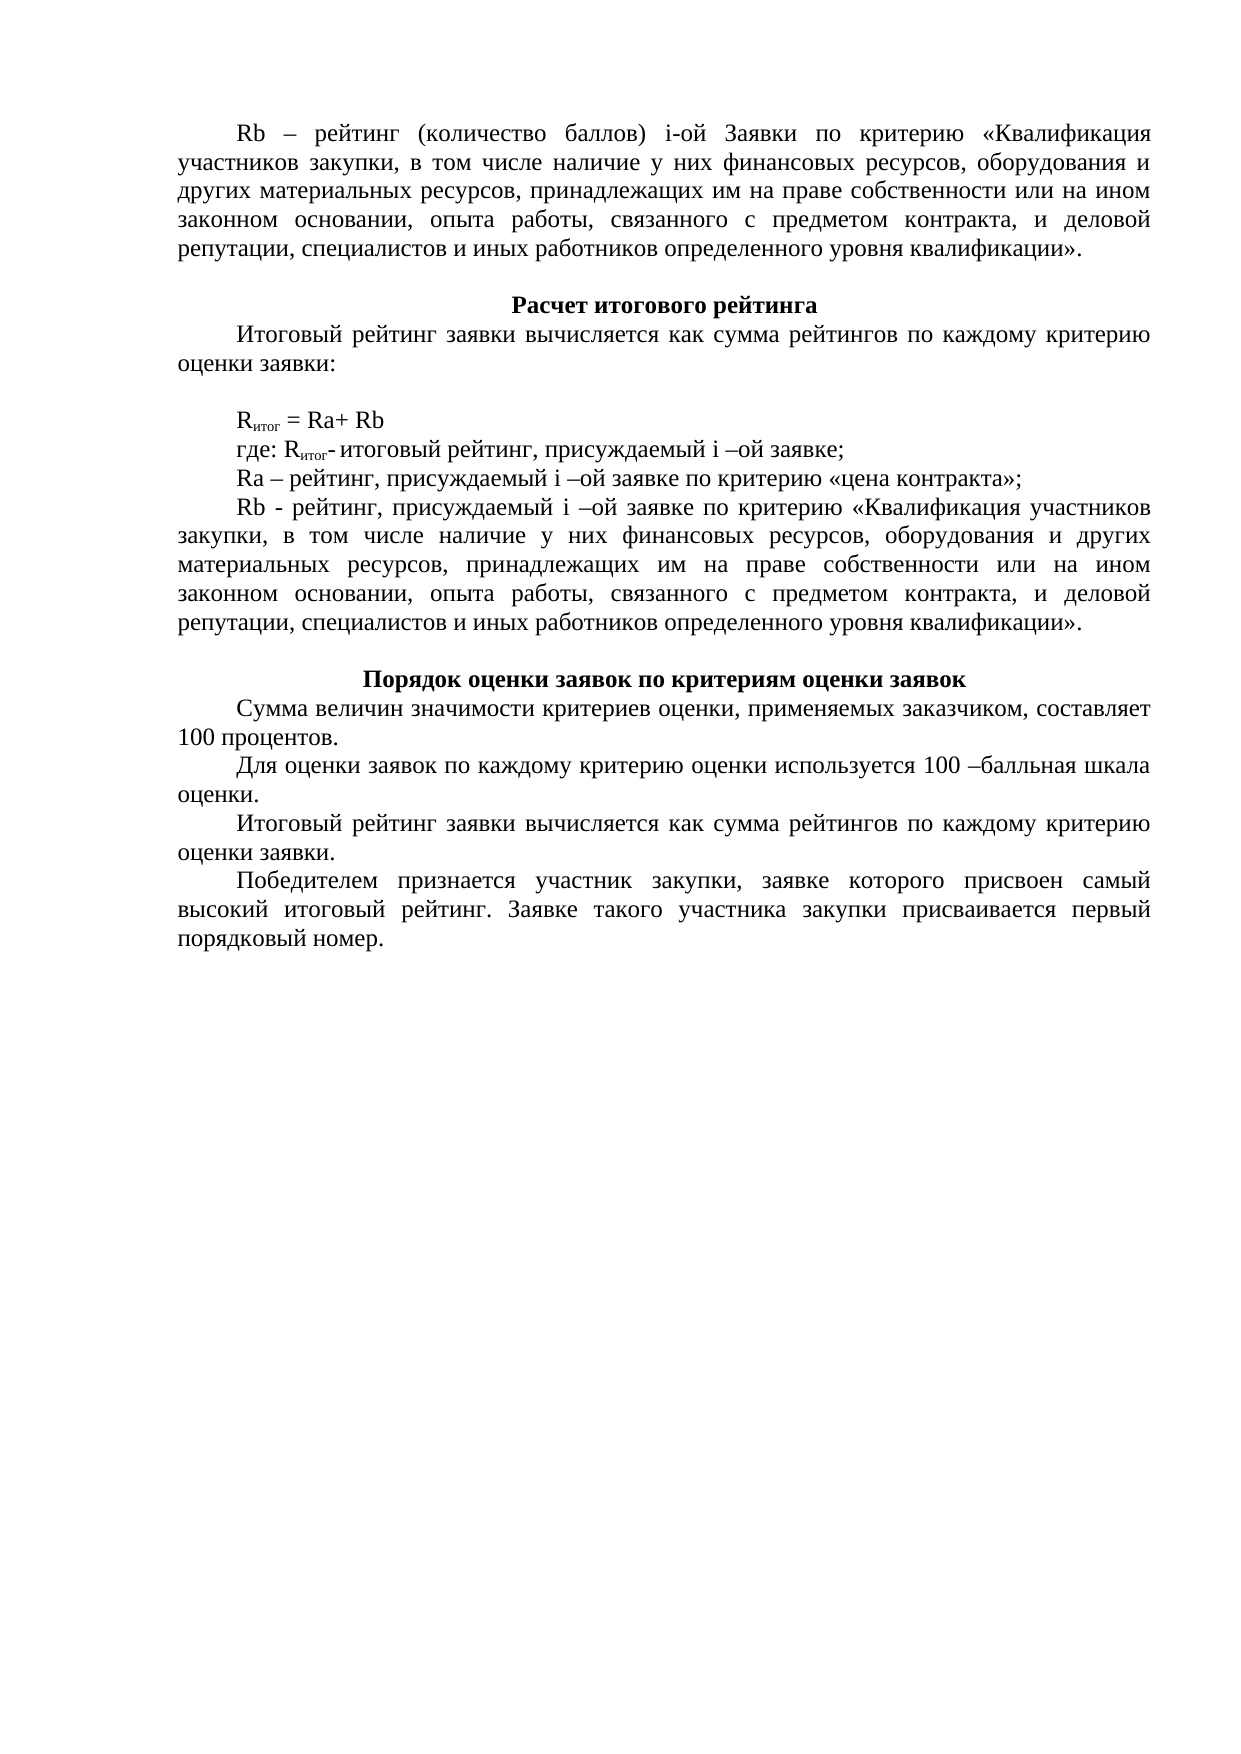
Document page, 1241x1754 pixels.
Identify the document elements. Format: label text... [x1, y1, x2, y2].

text Порядок оценки заявок по критериям оценки заявок [177, 664, 1152, 693]
text где: Rитог- итоговый рейтинг, присуждаемый i –ой заявке; [177, 434, 1152, 463]
text Победителем признается участник закупки, заявке которого присвоен самый высокий итоговый рейтинг. Заявке такого участника закупки присваивается первый порядковый номер. [177, 866, 1152, 952]
text Ra – рейтинг, присуждаемый i –ой заявке по критерию «цена контракта»; [177, 463, 1152, 492]
text Итоговый рейтинг заявки вычисляется как сумма рейтингов по каждому критерию оценки заявки: [177, 319, 1152, 377]
text Rb - рейтинг, присуждаемый i –ой заявке по критерию «Квалификация участников закупки, в том числе наличие у них финансовых ресурсов, оборудования и других материальных ресурсов, принадлежащих им на праве собственности или на ином законном основании, опыта работы, связанного с предметом контракта, и деловой репутации, специалистов и иных работников определенного уровня квалификации». [177, 492, 1152, 636]
text Rитог = Ra+ Rb [177, 406, 1152, 434]
text Расчет итогового рейтинга [177, 291, 1152, 319]
text Для оценки заявок по каждому критерию оценки используется 100 –балльная шкала оценки. [177, 751, 1152, 808]
text Rb – рейтинг (количество баллов) i-ой Заявки по критерию «Квалификация участников закупки, в том числе наличие у них финансовых ресурсов, оборудования и других материальных ресурсов, принадлежащих им на праве собственности или на ином законном основании, опыта работы, связанного с предметом контракта, и деловой репутации, специалистов и иных работников определенного уровня квалификации». [177, 118, 1152, 262]
text Итоговый рейтинг заявки вычисляется как сумма рейтингов по каждому критерию оценки заявки. [177, 808, 1152, 866]
text Сумма величин значимости критериев оценки, применяемых заказчиком, составляет 100 процентов. [177, 693, 1152, 751]
